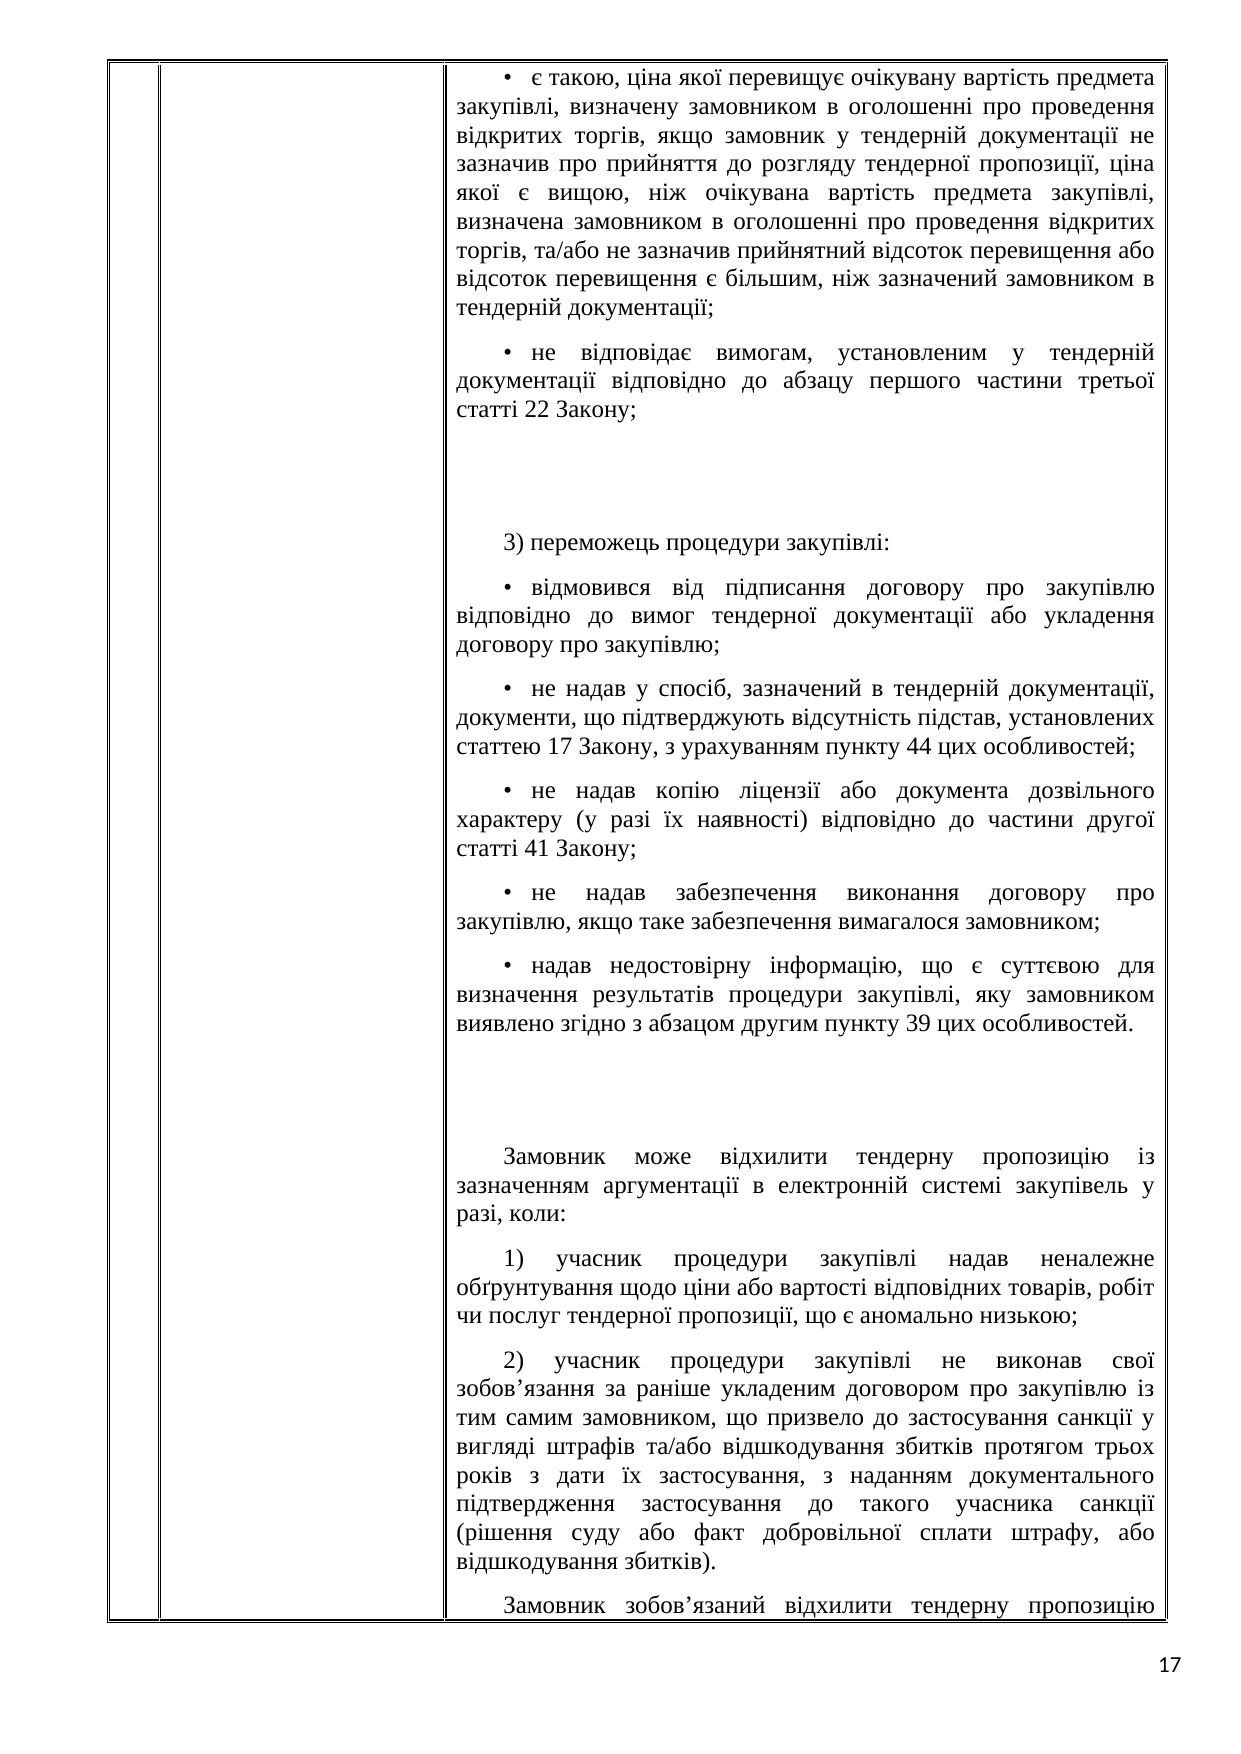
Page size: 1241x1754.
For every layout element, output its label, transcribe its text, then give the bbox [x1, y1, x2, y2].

table_cell 3 [110, 63, 160, 1619]
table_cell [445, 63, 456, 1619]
table_cell [1166, 59, 1191, 1619]
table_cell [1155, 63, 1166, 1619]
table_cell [160, 61, 445, 1619]
